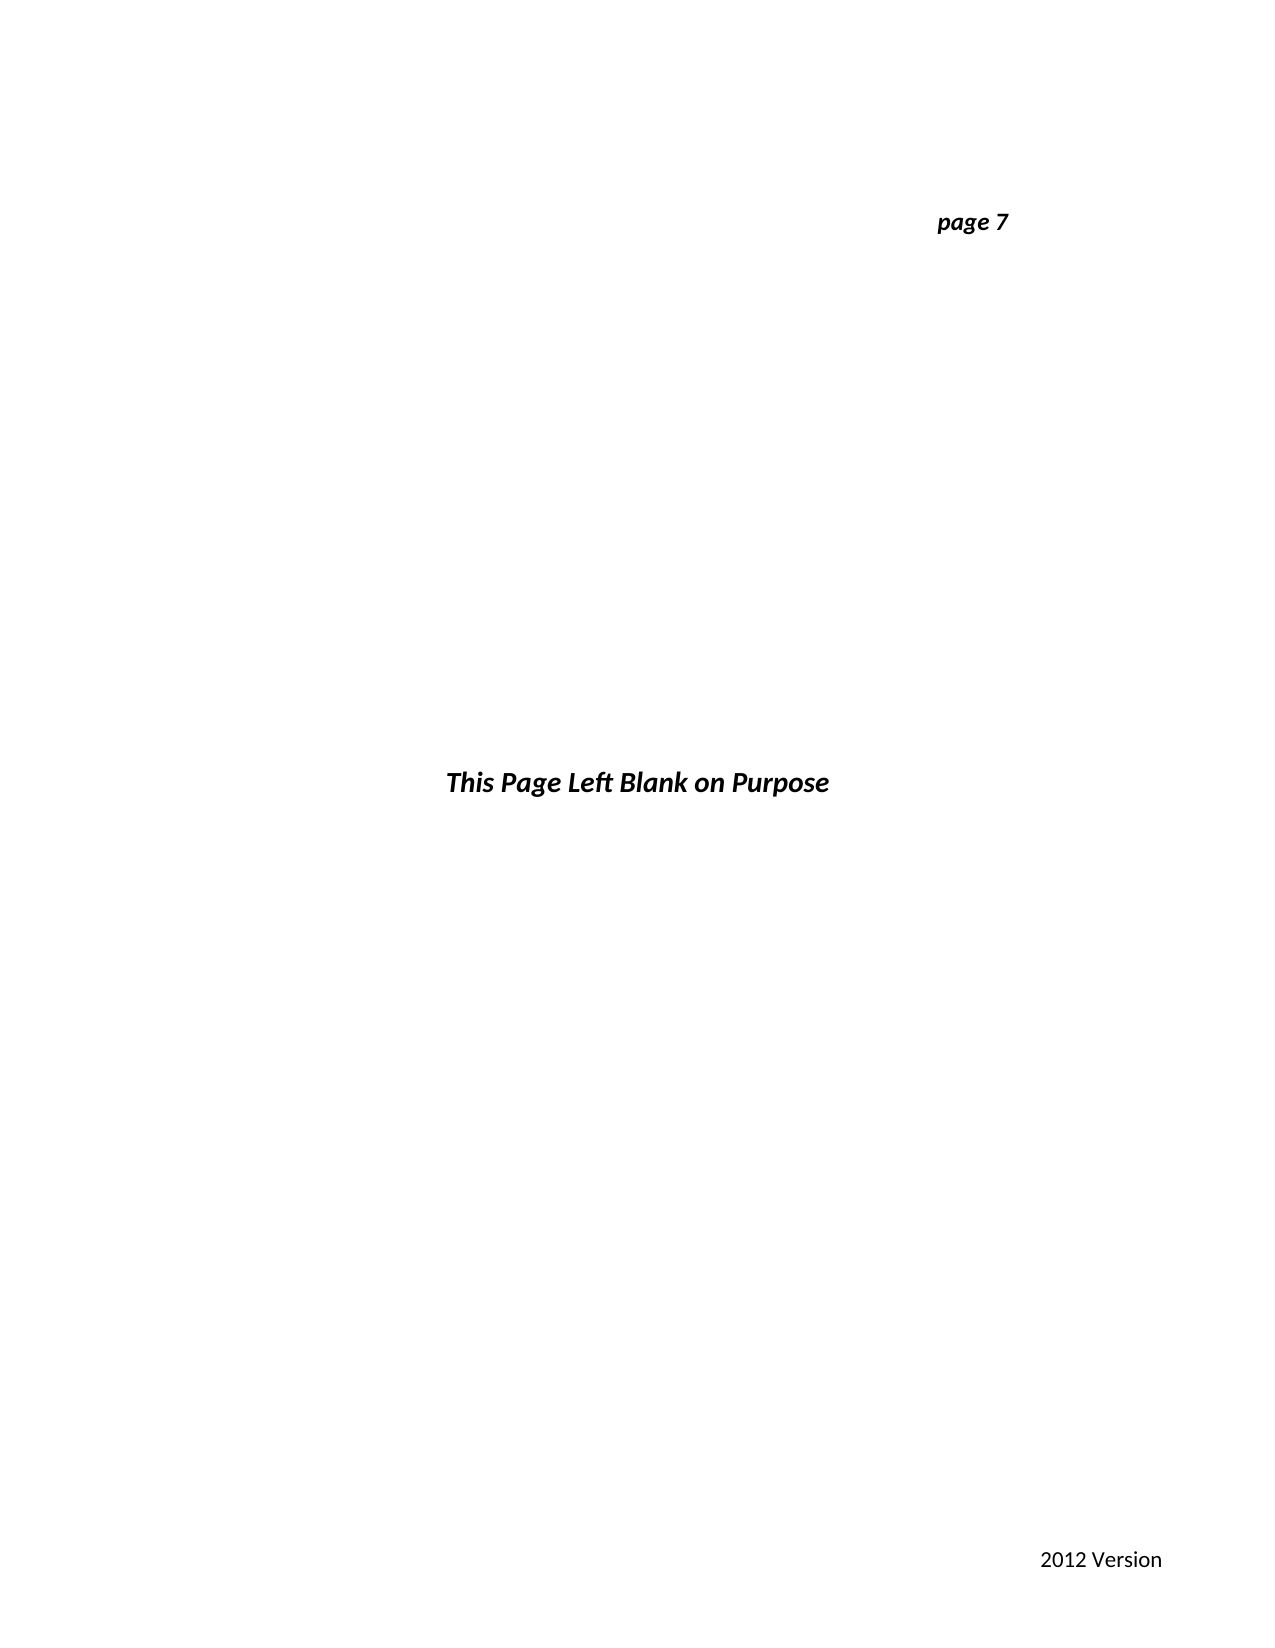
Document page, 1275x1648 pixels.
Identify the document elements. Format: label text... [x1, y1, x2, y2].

text page 7 [112, 206, 1162, 236]
text This Page Left Blank on Purpose [112, 764, 1162, 800]
